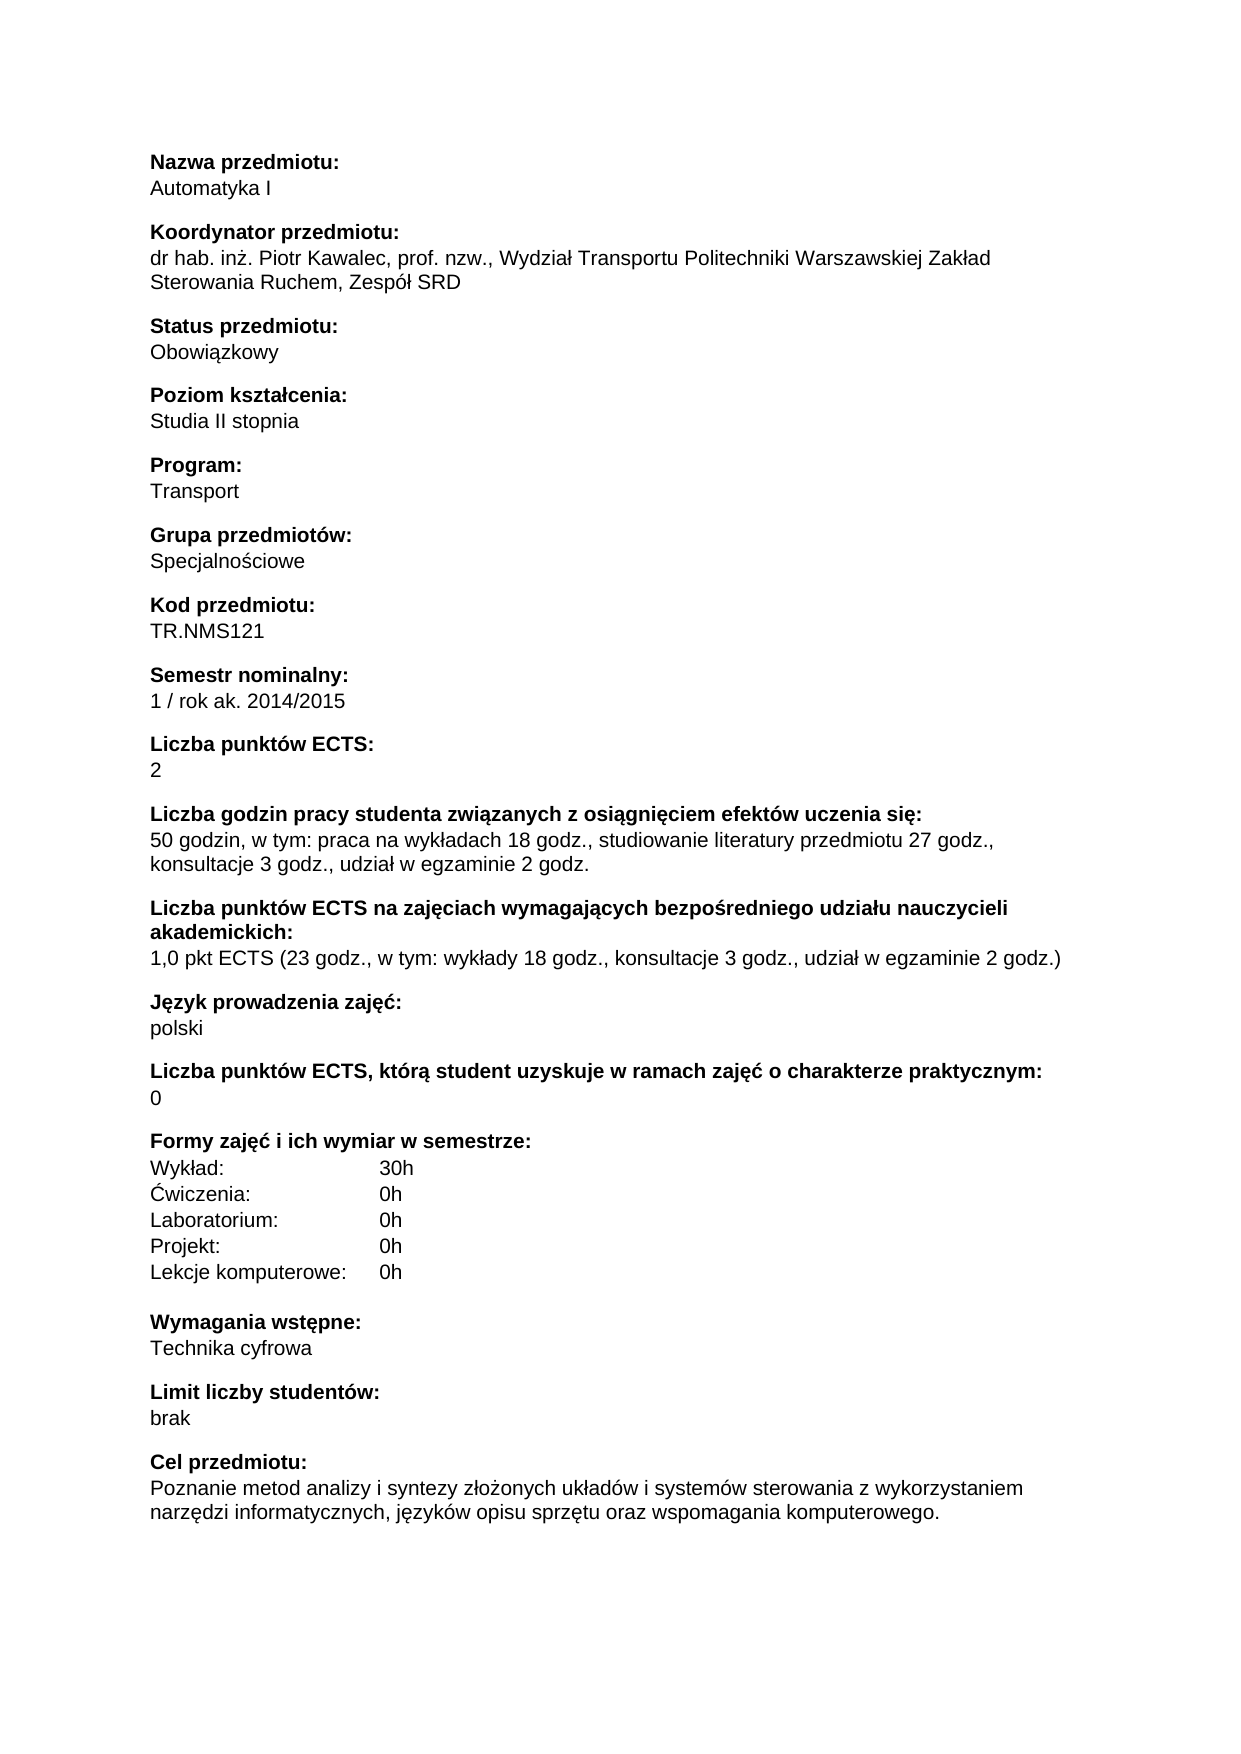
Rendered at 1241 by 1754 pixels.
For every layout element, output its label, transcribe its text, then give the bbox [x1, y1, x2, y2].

text TR.NMS121 [150, 619, 1090, 643]
text Język prowadzenia zajęć: [150, 989, 1090, 1013]
text 2 [150, 758, 1090, 782]
text 1 / rok ak. 2014/2015 [150, 688, 1090, 712]
text Technika cyfrowa [150, 1336, 1090, 1360]
text Nazwa przedmiotu: [150, 150, 1090, 174]
text Wymagania wstępne: [150, 1310, 1090, 1334]
table_cell Lekcje komputerowe: [140, 1260, 367, 1284]
table_header 30h [369, 1156, 597, 1180]
text Liczba punktów ECTS, którą student uzyskuje w ramach zajęć o charakterze praktycznym: [150, 1059, 1090, 1083]
text Program: [150, 453, 1090, 477]
text Obowiązkowy [150, 339, 1090, 363]
text Cel przedmiotu: [150, 1449, 1090, 1473]
text Grupa przedmiotów: [150, 523, 1090, 547]
table_cell 0h [369, 1232, 597, 1258]
table_cell 0h [369, 1206, 597, 1232]
text 1,0 pkt ECTS (23 godz., w tym: wykłady 18 godz., konsultacje 3 godz., udział w egzaminie 2 godz.) [150, 946, 1090, 970]
text Liczba punktów ECTS na zajęciach wymagających bezpośredniego udziału nauczycieli akademickich: [150, 896, 1090, 944]
text Limit liczby studentów: [150, 1380, 1090, 1404]
text Liczba punktów ECTS: [150, 732, 1090, 756]
table_header Wykład: [140, 1156, 367, 1180]
text Poznanie metod analizy i syntezy złożonych układów i systemów sterowania z wykorzystaniem narzędzi informatycznych, języków opisu sprzętu oraz wspomagania komputerowego. [150, 1476, 1090, 1523]
table_cell Laboratorium: [140, 1208, 367, 1232]
table_cell 0h [369, 1180, 597, 1206]
text brak [150, 1406, 1090, 1430]
table_cell Projekt: [140, 1234, 367, 1258]
text Formy zajęć i ich wymiar w semestrze: [150, 1129, 1090, 1153]
text 50 godzin, w tym: praca na wykładach 18 godz., studiowanie literatury przedmiotu 27 godz., konsultacje 3 godz., udział w egzaminie 2 godz. [150, 828, 1090, 876]
text Studia II stopnia [150, 409, 1090, 433]
text Status przedmiotu: [150, 313, 1090, 337]
text dr hab. inż. Piotr Kawalec, prof. nzw., Wydział Transportu Politechniki Warszawskiej Zakład Sterowania Ruchem, Zespół SRD [150, 246, 1090, 294]
text Poziom kształcenia: [150, 383, 1090, 407]
table_cell 0h [369, 1258, 597, 1284]
text polski [150, 1016, 1090, 1039]
text Semestr nominalny: [150, 662, 1090, 686]
text Transport [150, 479, 1090, 503]
text Koordynator przedmiotu: [150, 220, 1090, 244]
text Specjalnościowe [150, 549, 1090, 573]
text 0 [150, 1085, 1090, 1109]
text Automatyka I [150, 176, 1090, 200]
table_cell Ćwiczenia: [140, 1182, 367, 1206]
text Liczba godzin pracy studenta związanych z osiągnięciem efektów uczenia się: [150, 802, 1090, 826]
text Kod przedmiotu: [150, 593, 1090, 617]
